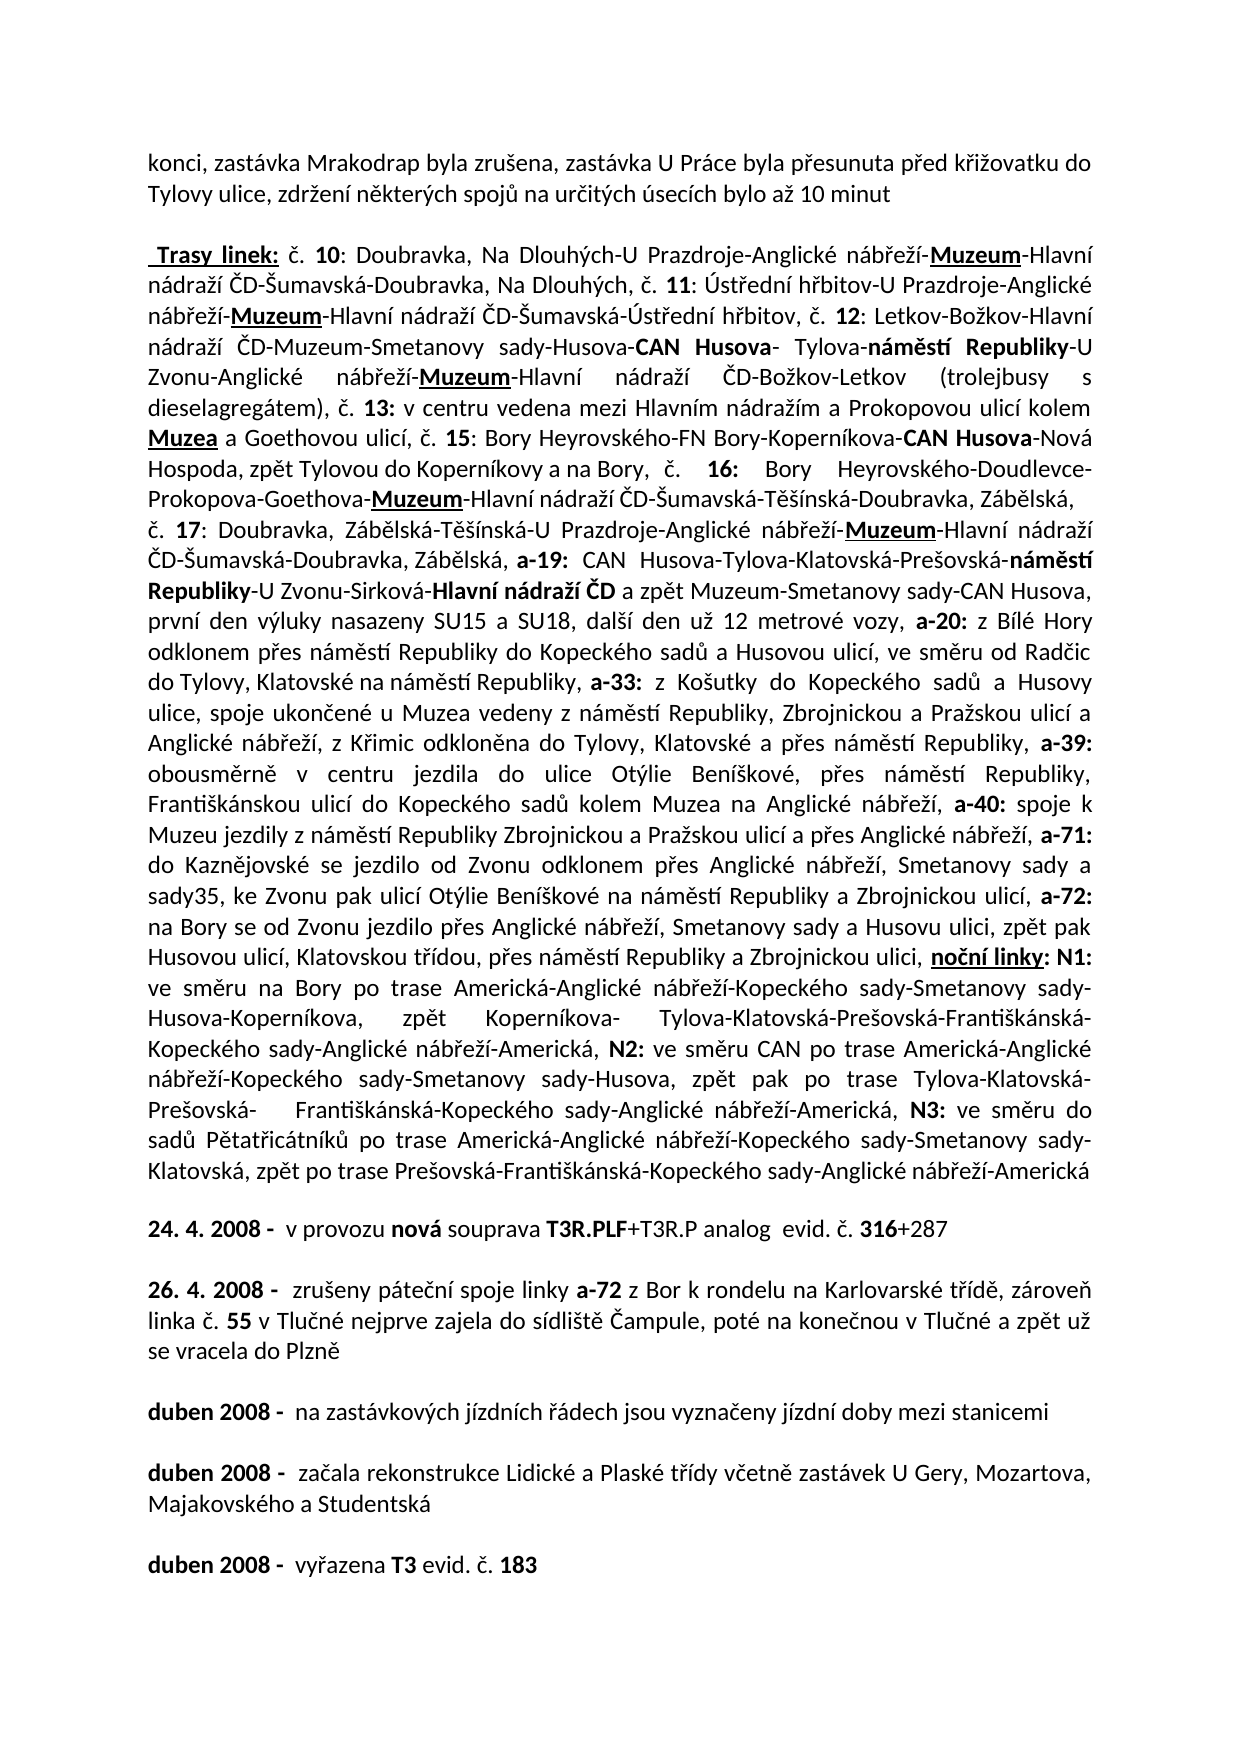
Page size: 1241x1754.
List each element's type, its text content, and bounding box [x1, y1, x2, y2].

text č. 17: Doubravka, Zábělská-Těšínská-U Prazdroje-Anglické nábřeží-Muzeum-Hlavní nádraží ČD-Šumavská-Doubravka, Zábělská, a-19: CAN Husova-Tylova-Klatovská-Prešovská-náměstí Republiky-U Zvonu-Sirková-Hlavní nádraží ČD a zpět Muzeum-Smetanovy sady-CAN Husova, první den výluky nasazeny SU15 a SU18, další den už 12 metrové vozy, a-20: z Bílé Hory odklonem přes náměstí Republiky do Kopeckého sadů a Husovou ulicí, ve směru od Radčic do Tylovy, Klatovské na náměstí Republiky, a-33: z Košutky do Kopeckého sadů a Husovy ulice, spoje ukončené u Muzea vedeny z náměstí Republiky, Zbrojnickou a Pražskou ulicí a Anglické nábřeží, z Křimic odkloněna do Tylovy, Klatovské a přes náměstí Republiky, a-39: obousměrně v centru jezdila do ulice Otýlie Beníškové, přes náměstí Republiky, Františkánskou ulicí do Kopeckého sadů kolem Muzea na Anglické nábřeží, a-40: spoje k Muzeu jezdily z náměstí Republiky Zbrojnickou a Pražskou ulicí a přes Anglické nábřeží, a-71: do Kaznějovské se jezdilo od Zvonu odklonem přes Anglické nábřeží, Smetanovy sady a sady35, ke Zvonu pak ulicí Otýlie Beníškové na náměstí Republiky a Zbrojnickou ulicí, a-72: na Bory se od Zvonu jezdilo přes Anglické nábřeží, Smetanovy sady a Husovu ulici, zpět pak Husovou ulicí, Klatovskou třídou, přes náměstí Republiky a Zbrojnickou ulici, noční linky: N1: ve směru na Bory po trase Americká-Anglické nábřeží-Kopeckého sady-Smetanovy sady-Husova-Koperníkova, zpět Koperníkova- Tylova-Klatovská-Prešovská-Františkánská-Kopeckého sady-Anglické nábřeží-Americká, N2: ve směru CAN po trase Americká-Anglické nábřeží-Kopeckého sady-Smetanovy sady-Husova, zpět pak po trase Tylova-Klatovská-Prešovská- Františkánská-Kopeckého sady-Anglické nábřeží-Americká, N3: ve směru do sadů Pětatřicátníků po trase Americká-Anglické nábřeží-Kopeckého sady-Smetanovy sady-Klatovská, zpět po trase Prešovská-Františkánská-Kopeckého sady-Anglické nábřeží-Americká [148, 514, 1093, 1185]
text Trasy linek: č. 10: Doubravka, Na Dlouhých-U Prazdroje-Anglické nábřeží-Muzeum-Hlavní nádraží ČD-Šumavská-Doubravka, Na Dlouhých, č. 11: Ústřední hřbitov-U Prazdroje-Anglické nábřeží-Muzeum-Hlavní nádraží ČD-Šumavská-Ústřední hřbitov, č. 12: Letkov-Božkov-Hlavní nádraží ČD-Muzeum-Smetanovy sady-Husova-CAN Husova- Tylova-náměstí Republiky-U Zvonu-Anglické nábřeží-Muzeum-Hlavní nádraží ČD-Božkov-Letkov (trolejbusy s dieselagregátem), č. 13: v centru vedena mezi Hlavním nádražím a Prokopovou ulicí kolem Muzea a Goethovou ulicí, č. 15: Bory Heyrovského-FN Bory-Koperníkova-CAN Husova-Nová Hospoda, zpět Tylovou do Koperníkovy a na Bory, č. 16: Bory Heyrovského-Doudlevce-Prokopova-Goethova-Muzeum-Hlavní nádraží ČD-Šumavská-Těšínská-Doubravka, Zábělská, [148, 239, 1093, 514]
text duben 2008 - vyřazena T3 evid. č. 183 [148, 1549, 1093, 1579]
text duben 2008 - začala rekonstrukce Lidické a Plaské třídy včetně zastávek U Gery, Mozartova, Majakovského a Studentská [148, 1457, 1093, 1518]
text 26. 4. 2008 - zrušeny páteční spoje linky a-72 z Bor k rondelu na Karlovarské třídě, zároveň linka č. 55 v Tlučné nejprve zajela do sídliště Čampule, poté na konečnou v Tlučné a zpět už se vracela do Plzně [148, 1274, 1093, 1366]
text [148, 148, 1093, 209]
text 24. 4. 2008 - v provozu nová souprava T3R.PLF+T3R.P analog evid. č. 316+287 [148, 1213, 1093, 1244]
text duben 2008 - na zastávkových jízdních řádech jsou vyznačeny jízdní doby mezi stanicemi [148, 1396, 1093, 1427]
